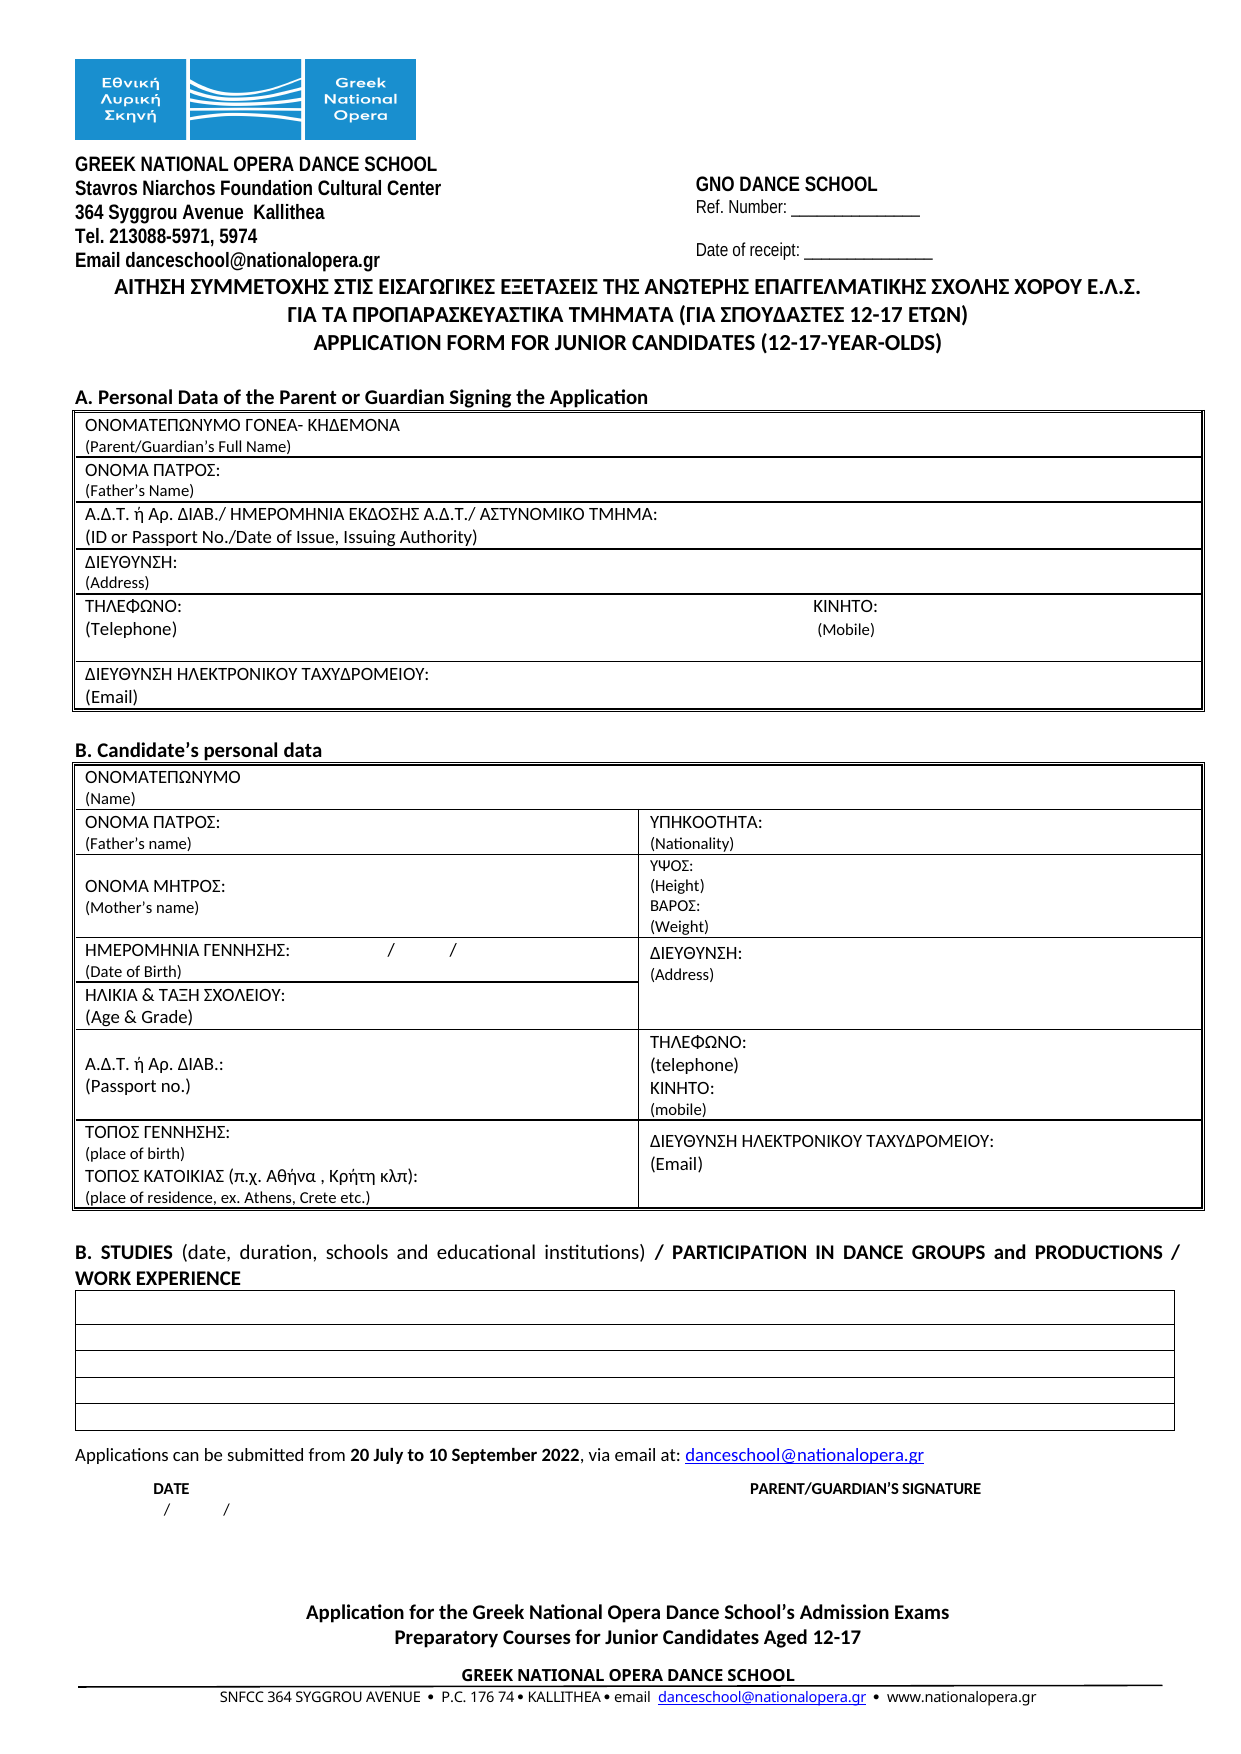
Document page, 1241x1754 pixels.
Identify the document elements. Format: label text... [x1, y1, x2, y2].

text APPLICATION FORM FOR JUNIOR CANDIDATES (12-17-YEAR-OLDS) [75, 328, 1181, 356]
table_header ΟΝΟΜΑΤΕΠΩΝΥΜΟ ΓΟΝΕΑ- ΚΗΔΕΜΟΝΑ (Parent/Guardian’s Full Name) [75, 413, 1201, 456]
table_cell ΟΝΟΜΑ ΠΑΤΡΟΣ: (Father’s Name) [75, 457, 1201, 501]
table_cell ΔΙΕΥΘΥΝΣΗ ΗΛΕΚΤΡΟΝΙΚΟΥ ΤΑΧΥΔΡΟΜΕΙΟΥ: (Email) [75, 662, 1201, 708]
table_header ΟΝΟΜΑΤΕΠΩΝΥΜΟ (Name) [75, 766, 1201, 809]
table_cell ΗΛΙΚΙΑ & ΤΑΞΗ ΣΧΟΛΕΙΟΥ: (Age & Grade) [75, 982, 638, 1028]
table_cell [76, 1325, 1174, 1350]
table_cell ΔΙΕΥΘΥΝΣΗ: (Address) [75, 549, 1201, 593]
table_cell Α.Δ.Τ. ή Αρ. ΔΙΑΒ.: (Passport no.) [75, 1030, 638, 1119]
text A. Personal Data of the Parent or Guardian Signing the Application [75, 384, 1181, 410]
table_cell [76, 1404, 1174, 1430]
table_cell ΤΗΛΕΦΩΝΟ: ΚΙΝΗΤΟ: (Telephone) (Mobile) [75, 594, 1201, 661]
table_cell [76, 1378, 1174, 1403]
text / / [75, 1498, 1181, 1519]
table_cell ΟΝΟΜΑ ΠΑΤΡΟΣ: (Father’s name) [75, 810, 638, 853]
text Preparatory Courses for Junior Candidates Aged 12-17 [75, 1624, 1181, 1650]
table_cell ΔΙΕΥΘΥΝΣΗ: (Address) [639, 938, 1201, 1028]
table_header GNO DANCE SCHOOL Ref. Number: _______________ Date of receipt: _______________ [684, 102, 1216, 272]
text B. Candidate’s personal data [75, 737, 1181, 762]
text Application for the Greek National Opera Dance School’s Admission Exams [75, 1599, 1181, 1624]
text Β. STUDIES (date, duration, schools and educational institutions) / PARTICIPATION IN DANCE GROUPS and PRODUCTIONS / WORK EXPERIENCE [75, 1239, 1181, 1290]
text Applications can be submitted from 20 July to 10 September 2022, via email at: danceschool@nationalopera.gr [75, 1443, 1181, 1466]
table_cell ΔΙΕΥΘΥΝΣΗ ΗΛΕΚΤΡΟΝΙΚΟΥ ΤΑΧΥΔΡΟΜΕΙΟΥ: (Email) [639, 1121, 1201, 1207]
table_cell Α.Δ.Τ. ή Αρ. ΔΙΑΒ./ ΗΜΕΡΟΜΗΝΙΑ ΕΚΔΟΣΗΣ Α.Δ.Τ./ ΑΣΤΥΝΟΜΙΚΟ ΤΜΗΜΑ: (ID or Passport No./Date of Issue, Issuing Authority) [75, 502, 1201, 548]
table_cell ΥΨΟΣ: (Height) ΒΑΡΟΣ: (Weight) [639, 855, 1201, 936]
table_cell ΗΜΕΡΟΜΗΝΙΑ ΓΕΝΝΗΣΗΣ: / / (Date of Birth) [75, 938, 638, 981]
table_cell ΤΟΠΟΣ ΓΕΝΝΗΣΗΣ: (place of birth) ΤΟΠΟΣ ΚΑΤΟΙΚΙΑΣ (π.χ. Αθήνα , Κρήτη κλπ): (place of residence, ex. , Crete etc.) [75, 1120, 638, 1207]
table_cell [76, 1351, 1174, 1377]
table_cell ΥΠΗΚΟΟΤΗΤΑ: (Nationality) [639, 810, 1201, 853]
table_cell ΤΗΛΕΦΩΝΟ: (telephone) ΚΙΝΗΤΟ: (mobile) [639, 1030, 1201, 1119]
table_header [76, 1291, 1174, 1324]
picture [75, 59, 416, 102]
table_header GREEK NATIONAL OPERA DANCE SCHOOL Stavros Niarchos Foundation Cultural Center 364 Syggrou Avenue Kallithea Tel. 213088-5971, 5974 Email danceschool@nationalopera.gr [64, 102, 684, 272]
text ΓΙΑ ΤΑ ΠΡΟΠΑΡΑΣΚΕΥΑΣΤΙΚΑ ΤΜΗΜΑΤΑ (ΓΙΑ ΣΠΟΥΔΑΣΤΕΣ 12-17 ΕΤΩΝ) [75, 300, 1181, 328]
table_cell ΟΝΟΜΑ ΜΗΤΡΟΣ: (Mother’s name) [75, 855, 638, 936]
text ΑΙΤΗΣΗ ΣΥΜΜΕΤΟΧΗΣ ΣΤΙΣ ΕΙΣΑΓΩΓΙΚΕΣ ΕΞΕΤΑΣΕΙΣ ΤΗΣ ΑΝΩΤΕΡΗΣ ΕΠΑΓΓΕΛΜΑΤΙΚΗΣ ΣΧΟΛΗΣ ΧΟΡΟΥ Ε.Λ.Σ. [75, 272, 1181, 300]
text DATE PARENT/GUARDIAN’S SIGNATURE [75, 1478, 1181, 1498]
